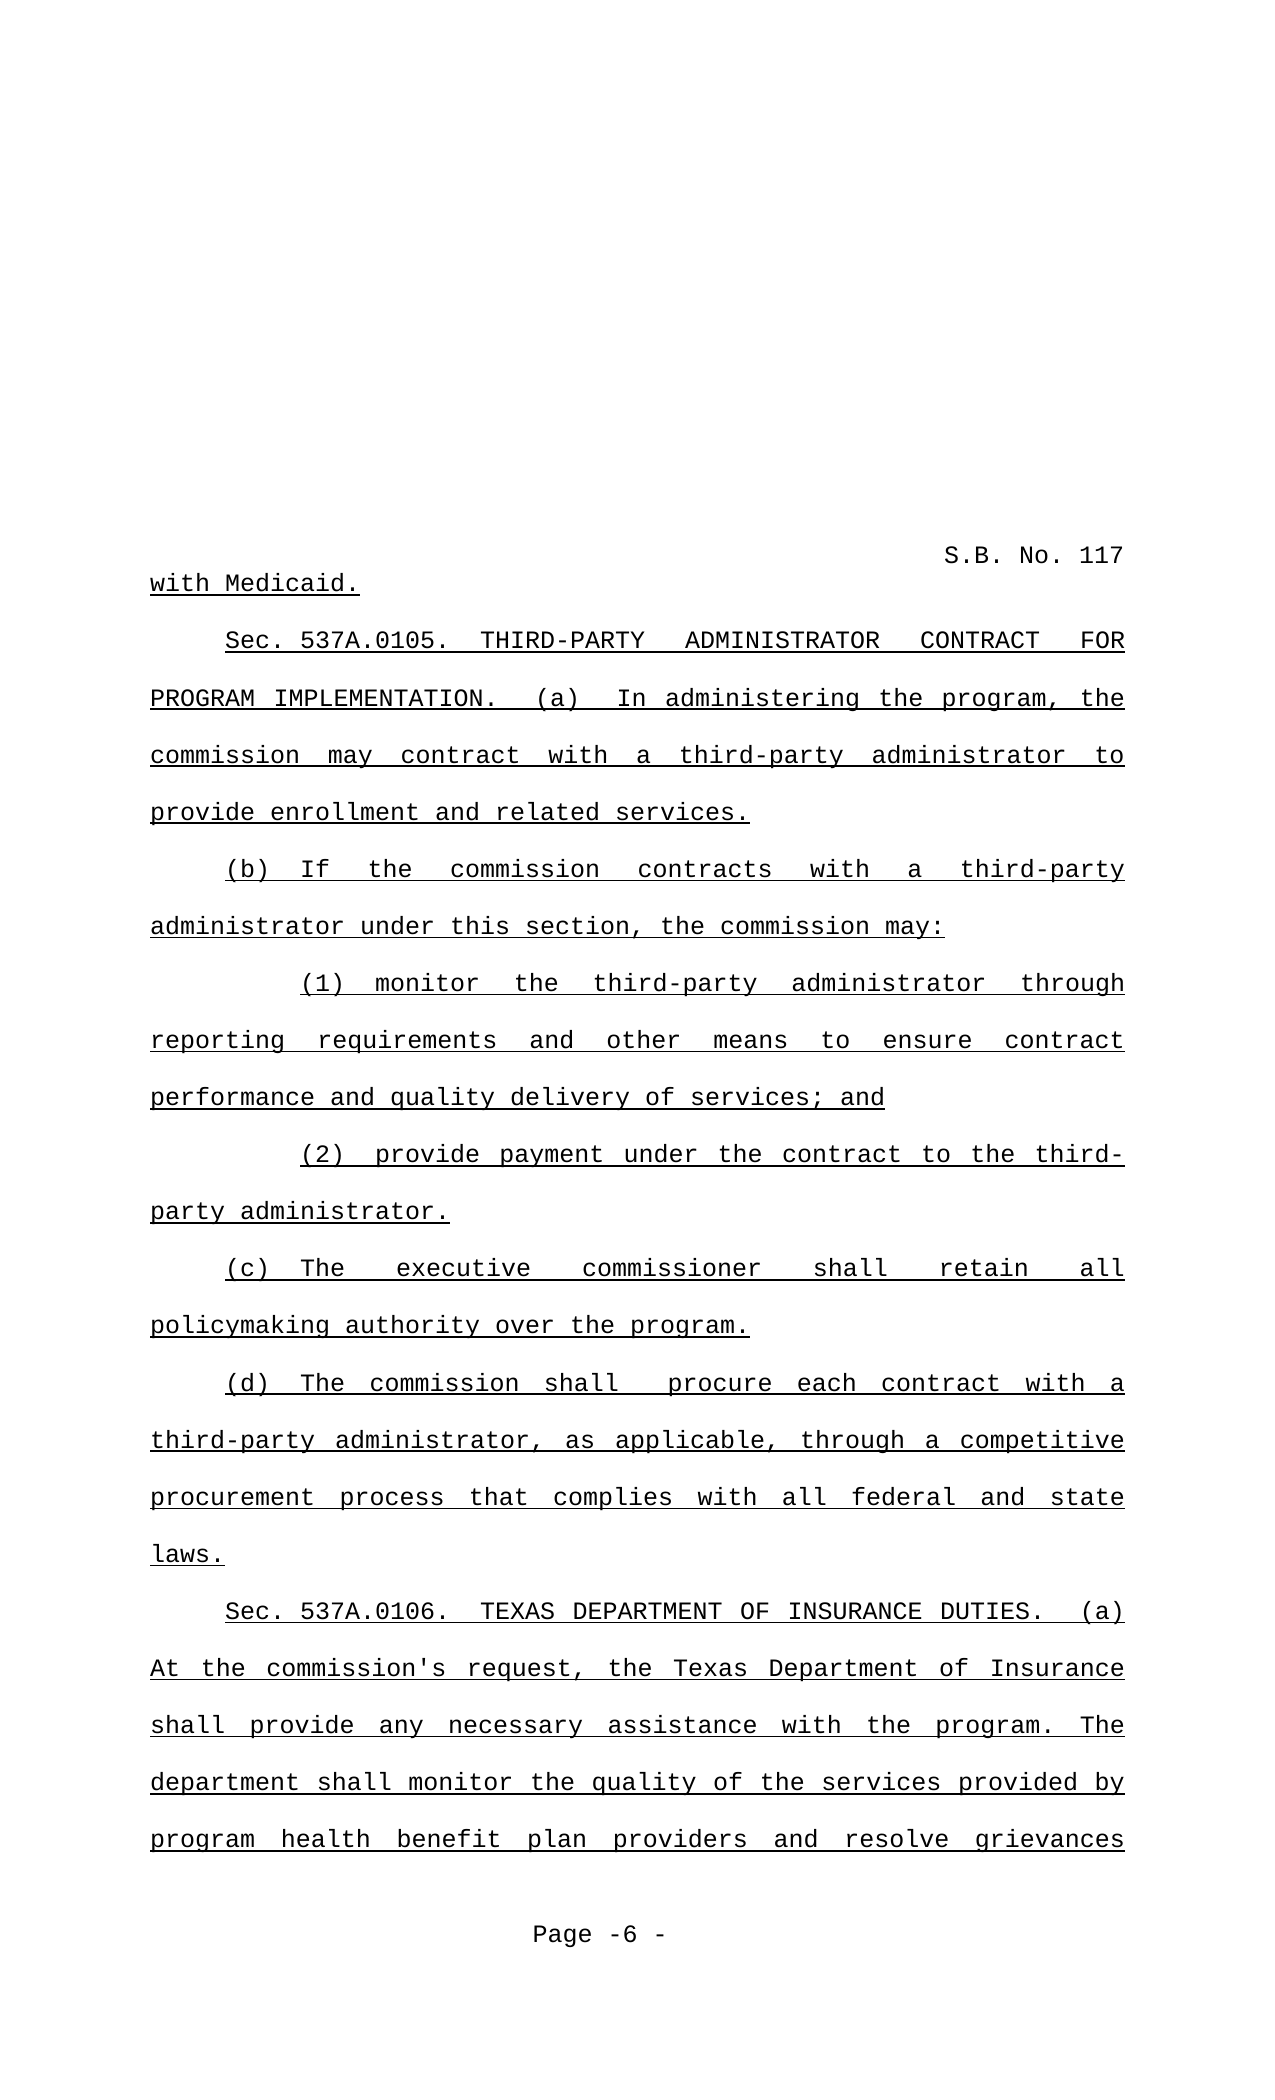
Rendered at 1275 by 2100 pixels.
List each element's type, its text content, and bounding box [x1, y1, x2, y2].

text (d) The commission shall procure each contract with a third-party administrator, as applicable, through a competitive procurement process that complies with all federal and state laws. [150, 1452, 1125, 1508]
text Sec. 537A.0105. THIRD-PARTY ADMINISTRATOR CONTRACT FOR PROGRAM IMPLEMENTATION. (a) In administering the program, the commission may contract with a third-party administrator to provide enrollment and related services. [150, 767, 1125, 828]
text Sec. 537A.0105. THIRD-PARTY ADMINISTRATOR CONTRACT FOR PROGRAM IMPLEMENTATION. (a) In administering the program, the commission may contract with a third-party administrator to provide enrollment and related services. [150, 710, 1125, 765]
text (d) The commission shall procure each contract with a third-party administrator, as applicable, through a competitive procurement process that complies with all federal and state laws. [150, 1370, 1125, 1450]
text Sec. 537A.0105. THIRD-PARTY ADMINISTRATOR CONTRACT FOR PROGRAM IMPLEMENTATION. (a) In administering the program, the commission may contract with a third-party administrator to provide enrollment and related services. [150, 628, 1125, 708]
text (2) provide payment under the contract to the third-party administrator. [150, 1142, 1125, 1227]
text (b) If the commission contracts with a third-party administrator under this section, the commission may: [150, 856, 1125, 942]
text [150, 571, 1125, 599]
text (c) The executive commissioner shall retain all policymaking authority over the program. [150, 1256, 1125, 1341]
text (d) The commission shall procure each contract with a third-party administrator, as applicable, through a competitive procurement process that complies with all federal and state laws. [150, 1509, 1125, 1570]
text (1) monitor the third-party administrator through reporting requirements and other means to ensure contract performance and quality delivery of services; and [150, 970, 1125, 1051]
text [150, 1795, 1125, 1850]
text (1) monitor the third-party administrator through reporting requirements and other means to ensure contract performance and quality delivery of services; and [150, 1052, 1125, 1113]
